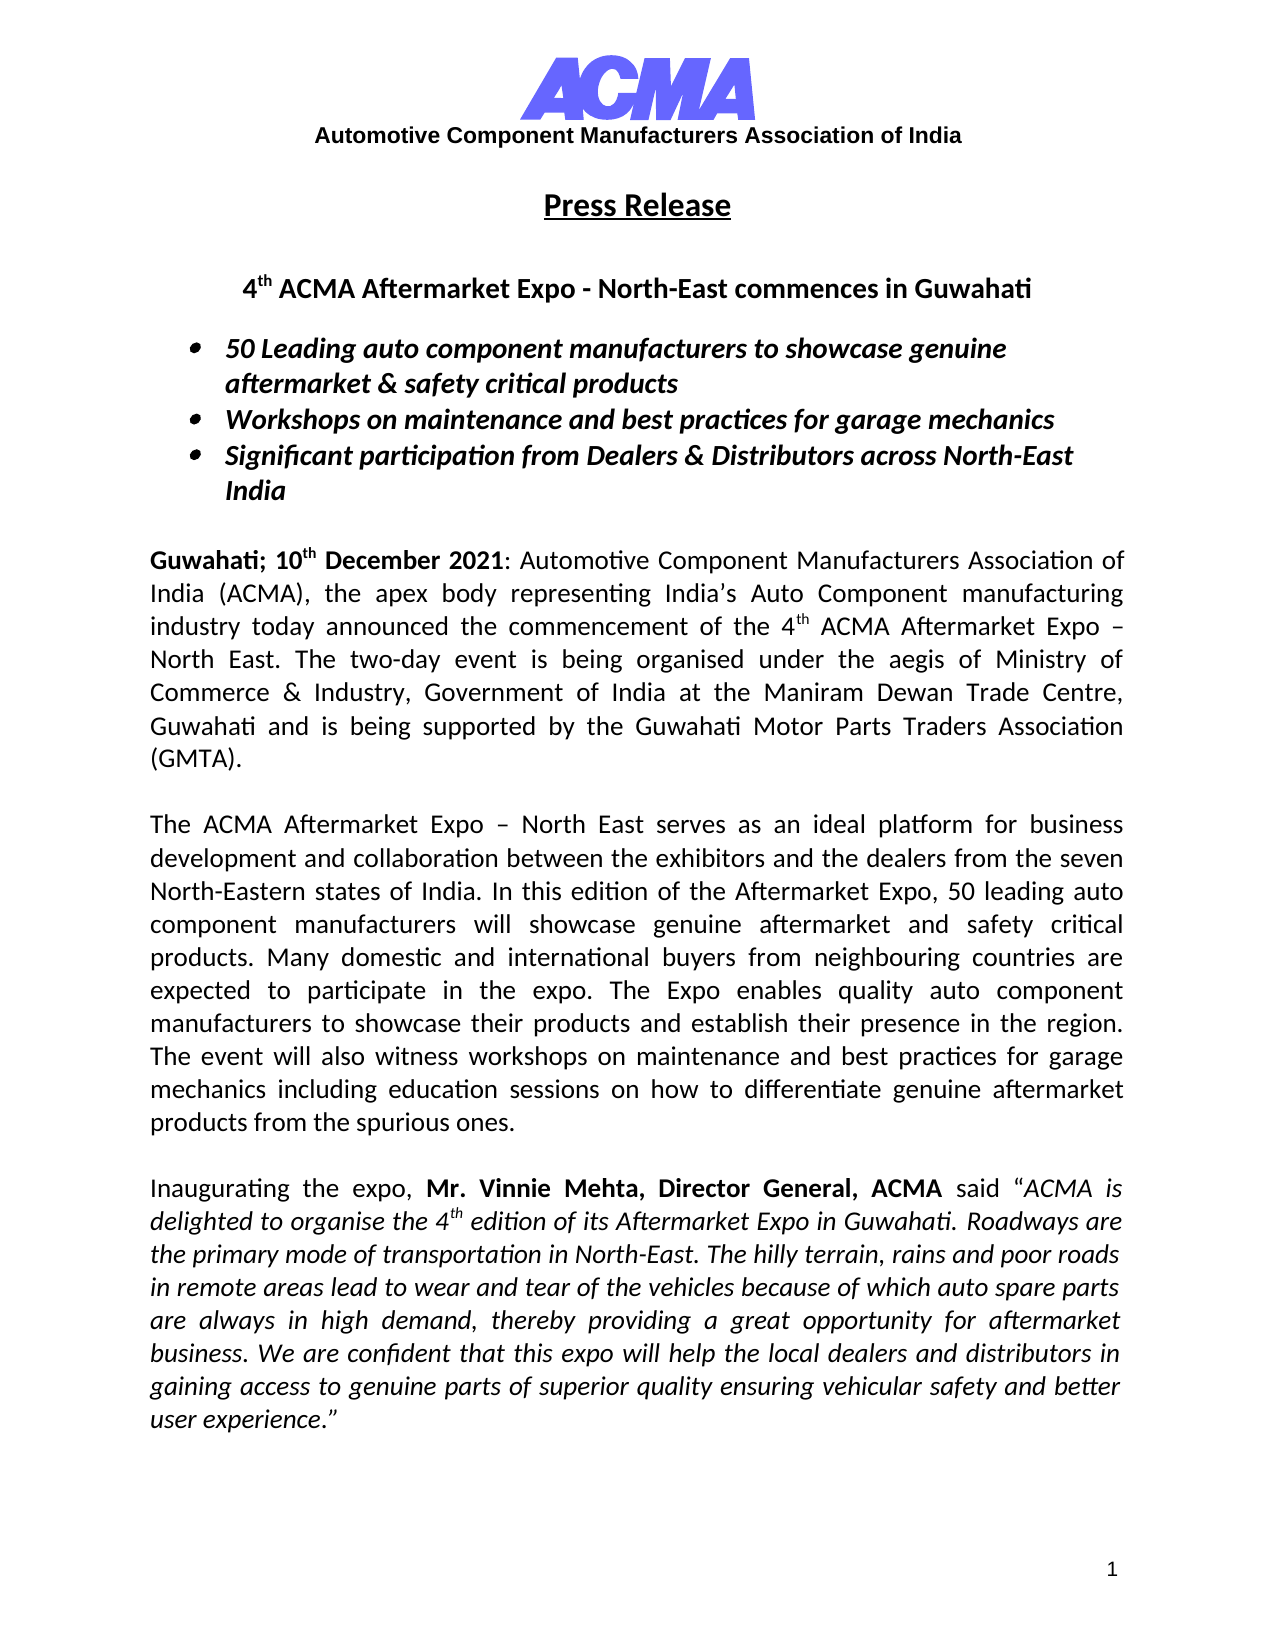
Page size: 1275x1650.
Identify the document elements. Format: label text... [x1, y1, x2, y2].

table_header [256, 53, 1019, 122]
table_cell Automotive Component Manufacturers Association of India [256, 122, 1019, 168]
list Workshops on maintenance and best practices for garage mechanics [187, 401, 1125, 437]
text Press Release [150, 183, 1125, 224]
text 4th ACMA Aftermarket Expo - North-East commences in Guwahati [150, 270, 1125, 306]
list 50 Leading auto component manufacturers to showcase genuine aftermarket & safety critical products [187, 330, 1125, 401]
list Significant participation from Dealers & Distributors across North-East India [187, 437, 1125, 508]
text The ACMA Aftermarket Expo – North East serves as an ideal platform for business development and collaboration between the exhibitors and the dealers from the seven North-Eastern states of India. In this edition of the Aftermarket Expo, 50 leading auto component manufacturers will showcase genuine aftermarket and safety critical products. Many domestic and international buyers from neighbouring countries are expected to participate in the expo. The Expo enables quality auto component manufacturers to showcase their products and establish their presence in the region. The event will also witness workshops on maintenance and best practices for garage mechanics including education sessions on how to differentiate genuine aftermarket products from the spurious ones. [150, 808, 1125, 1138]
text Inaugurating the expo, Mr. Vinnie Mehta, Director General, ACMA said “ACMA is delighted to organise the 4th edition of its Aftermarket Expo in Guwahati. Roadways are the primary mode of transportation in North-East. The hilly terrain, rains and poor roads in remote areas lead to wear and tear of the vehicles because of which auto spare parts are always in high demand, thereby providing a great opportunity for aftermarket business. We are confident that this expo will help the local dealers and distributors in gaining access to genuine parts of superior quality ensuring vehicular safety and better user experience.” [150, 1171, 1125, 1435]
text Guwahati; 10th December 2021: Automotive Component Manufacturers Association of India (ACMA), the apex body representing India’s Auto Component manufacturing industry today announced the commencement of the 4th ACMA Aftermarket Expo – North East. The two-day event is being organised under the aegis of Ministry of Commerce & Industry, Government of India at the Maniram Dewan Trade Centre, Guwahati and is being supported by the Guwahati Motor Parts Traders Association (GMTA). [150, 543, 1125, 775]
